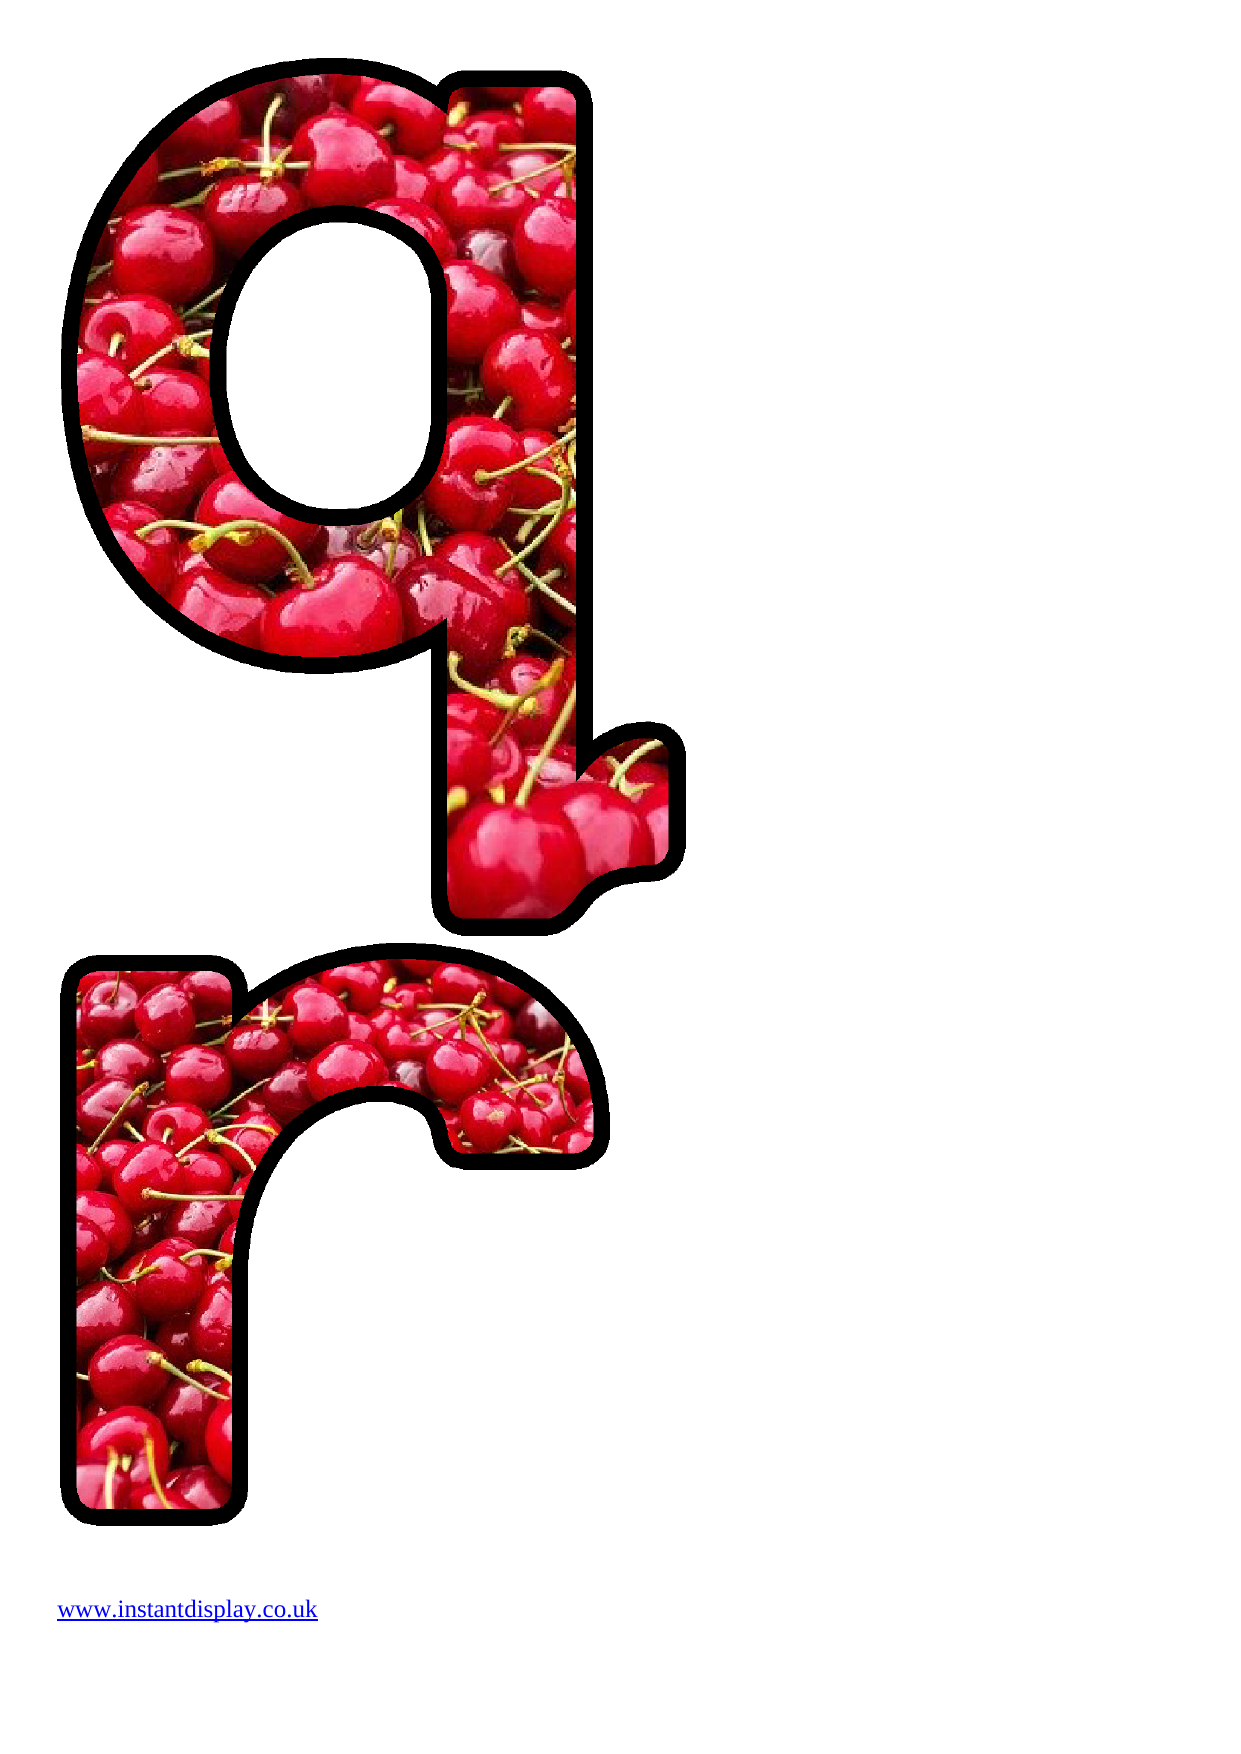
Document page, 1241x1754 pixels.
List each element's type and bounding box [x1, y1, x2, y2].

picture [56, 53, 689, 1529]
